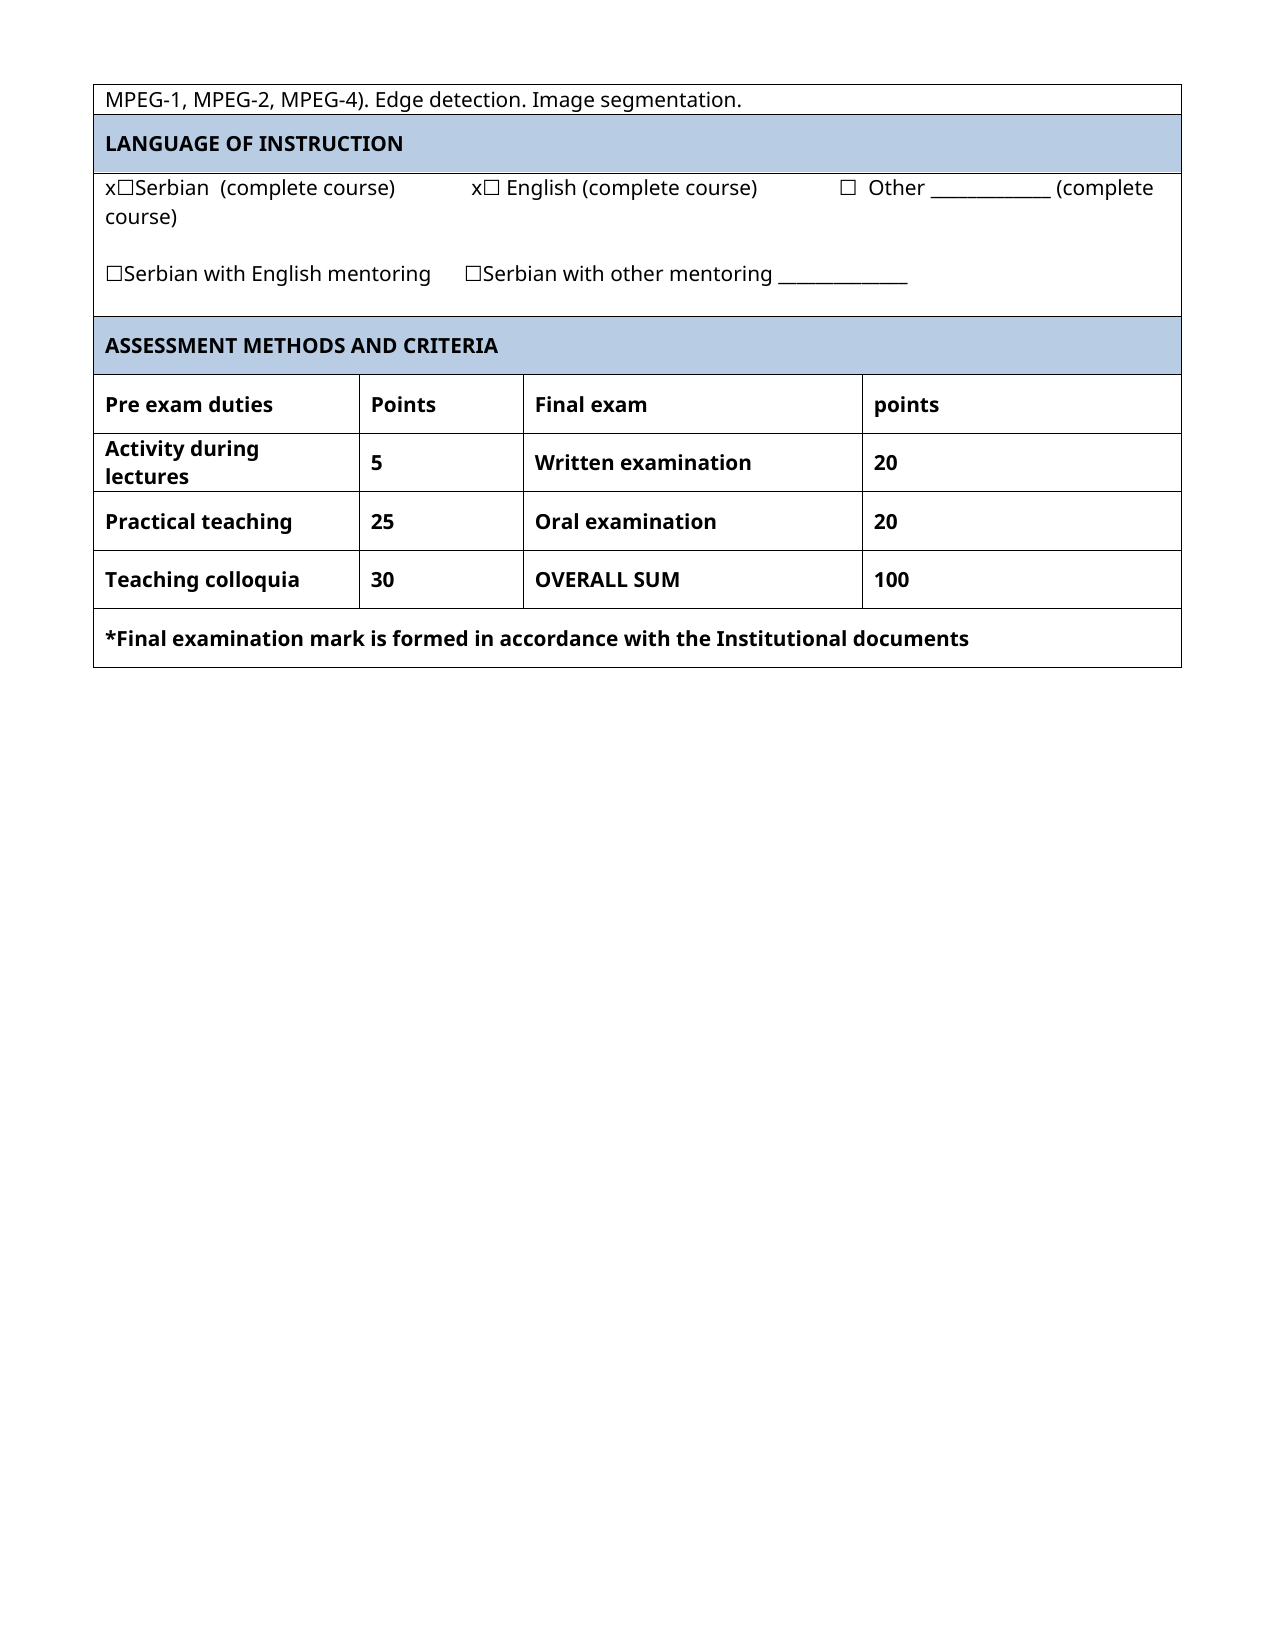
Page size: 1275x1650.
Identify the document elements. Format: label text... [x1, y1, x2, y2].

table_cell 100 [863, 551, 1181, 608]
table_cell points [863, 375, 1181, 433]
table_cell LANGUAGE OF INSTRUCTION [94, 115, 1181, 172]
table_cell Final exam [524, 375, 862, 433]
table_cell ASSESSMENT METHODS AND CRITERIA [94, 317, 1181, 374]
table_cell 30 [360, 551, 523, 608]
table_cell 25 [360, 492, 523, 550]
table_cell 5 [360, 434, 523, 491]
table_cell Activity during lectures [94, 434, 359, 491]
table_cell Pre exam duties [94, 375, 359, 433]
table_cell Teaching colloquia [94, 551, 359, 608]
table_cell OVERALL SUM [524, 551, 862, 608]
table_cell *Final examination mark is formed in accordance with the Institutional documents [94, 609, 1181, 667]
table_cell 20 [863, 434, 1181, 491]
table_cell Oral examination [524, 492, 862, 550]
table_cell 20 [863, 492, 1181, 550]
table_cell Serbian (complete course) English (complete course) Other _____________ (complete course) Serbian with English mentoring Serbian with other mentoring ______________ [94, 174, 1181, 316]
table_cell Points [360, 375, 523, 433]
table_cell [94, 85, 1181, 114]
table_cell Written examination [524, 434, 862, 491]
table_cell Practical teaching [94, 492, 359, 550]
